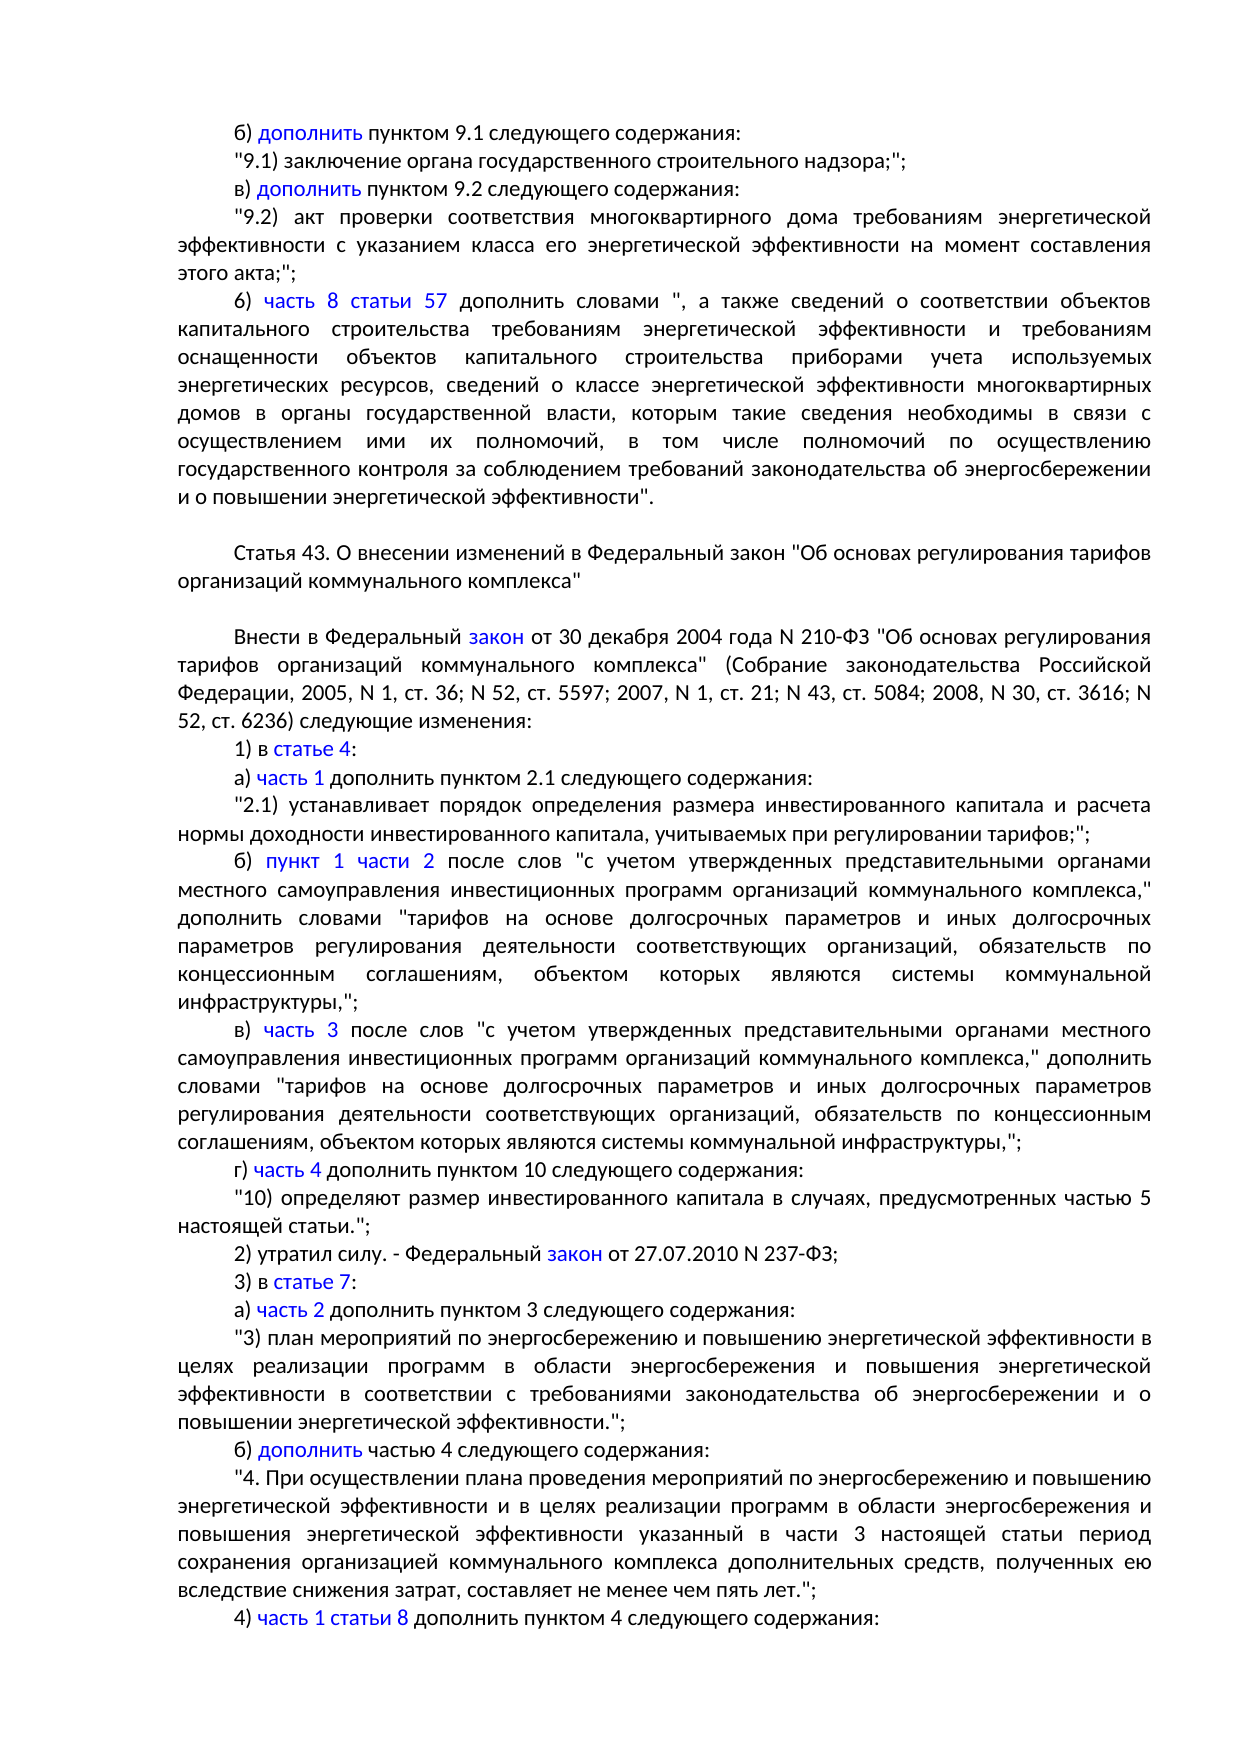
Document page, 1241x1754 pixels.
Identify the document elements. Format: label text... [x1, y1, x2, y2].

text "4. При осуществлении плана проведения мероприятий по энергосбережению и повышению энергетической эффективности и в целях реализации программ в области энергосбережения и повышения энергетической эффективности указанный в части 3 настоящей статьи период сохранения организацией коммунального комплекса дополнительных средств, полученных ею вследствие снижения затрат, составляет не менее чем пять лет."; [177, 1463, 1152, 1603]
text "9.2) акт проверки соответствия многоквартирного дома требованиям энергетической эффективности с указанием класса его энергетической эффективности на момент составления этого акта;"; [177, 202, 1152, 286]
text б) дополнить пунктом 9.1 следующего содержания: [177, 118, 1152, 146]
text а) часть 1 дополнить пунктом 2.1 следующего содержания: [177, 763, 1152, 791]
text 2) утратил силу. - Федеральный закон от 27.07.2010 N 237-ФЗ; [177, 1239, 1152, 1267]
text б) дополнить частью 4 следующего содержания: [177, 1435, 1152, 1463]
text "9.1) заключение органа государственного строительного надзора;"; [177, 146, 1152, 174]
text Внести в Федеральный закон от 30 декабря 2004 года N 210-ФЗ "Об основах регулирования тарифов организаций коммунального комплекса" (Собрание законодательства Российской Федерации, 2005, N 1, ст. 36; N 52, ст. 5597; 2007, N 1, ст. 21; N 43, ст. 5084; 2008, N 30, ст. 3616; N 52, ст. 6236) следующие изменения: [177, 622, 1152, 734]
text 1) в статье 4: [177, 734, 1152, 763]
text 3) в статье 7: [177, 1267, 1152, 1295]
text "10) определяют размер инвестированного капитала в случаях, предусмотренных частью 5 настоящей статьи."; [177, 1183, 1152, 1239]
text в) дополнить пунктом 9.2 следующего содержания: [177, 174, 1152, 202]
text 6) часть 8 статьи 57 дополнить словами ", а также сведений о соответствии объектов капитального строительства требованиям энергетической эффективности и требованиям оснащенности объектов капитального строительства приборами учета используемых энергетических ресурсов, сведений о классе энергетической эффективности многоквартирных домов в органы государственной власти, которым такие сведения необходимы в связи с осуществлением ими их полномочий, в том числе полномочий по осуществлению государственного контроля за соблюдением требований законодательства об энергосбережении и о повышении энергетической эффективности". [177, 286, 1152, 510]
text 4) часть 1 статьи 8 дополнить пунктом 4 следующего содержания: [177, 1603, 1152, 1631]
text б) пункт 1 части 2 после слов "с учетом утвержденных представительными органами местного самоуправления инвестиционных программ организаций коммунального комплекса," дополнить словами "тарифов на основе долгосрочных параметров и иных долгосрочных параметров регулирования деятельности соответствующих организаций, обязательств по концессионным соглашениям, объектом которых являются системы коммунальной инфраструктуры,"; [177, 847, 1152, 1015]
text в) часть 3 после слов "с учетом утвержденных представительными органами местного самоуправления инвестиционных программ организаций коммунального комплекса," дополнить словами "тарифов на основе долгосрочных параметров и иных долгосрочных параметров регулирования деятельности соответствующих организаций, обязательств по концессионным соглашениям, объектом которых являются системы коммунальной инфраструктуры,"; [177, 1015, 1152, 1155]
text "3) план мероприятий по энергосбережению и повышению энергетической эффективности в целях реализации программ в области энергосбережения и повышения энергетической эффективности в соответствии с требованиями законодательства об энергосбережении и о повышении энергетической эффективности."; [177, 1323, 1152, 1435]
text Статья 43. О внесении изменений в Федеральный закон "Об основах регулирования тарифов организаций коммунального комплекса" [177, 538, 1152, 594]
text г) часть 4 дополнить пунктом 10 следующего содержания: [177, 1155, 1152, 1183]
text а) часть 2 дополнить пунктом 3 следующего содержания: [177, 1295, 1152, 1323]
text "2.1) устанавливает порядок определения размера инвестированного капитала и расчета нормы доходности инвестированного капитала, учитываемых при регулировании тарифов;"; [177, 791, 1152, 847]
